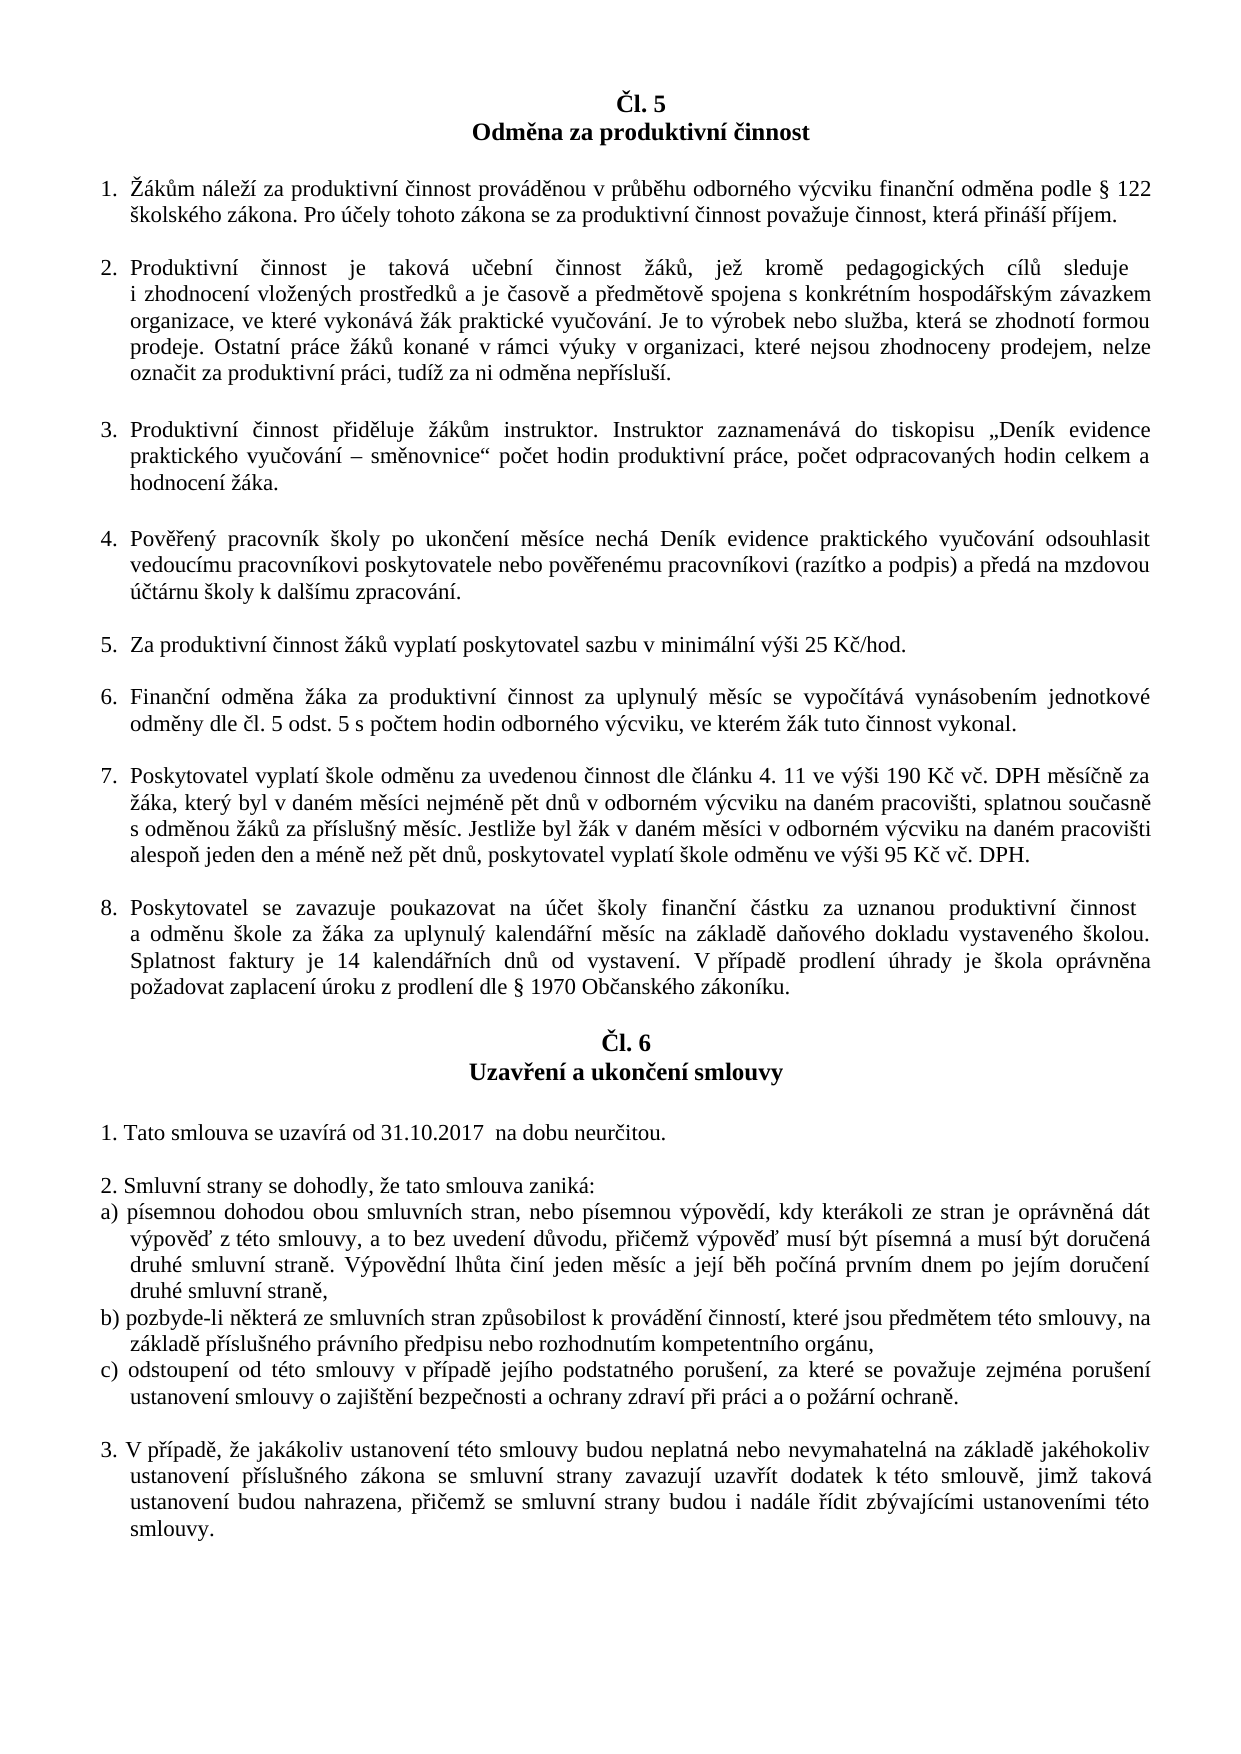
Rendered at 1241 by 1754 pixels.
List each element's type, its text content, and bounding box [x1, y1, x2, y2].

list Produktivní činnost přiděluje žákům instruktor. Instruktor zaznamenává do tiskopisu „Deník evidence praktického vyučování – směnovnice“ počet hodin produktivní práce, počet odpracovaných hodin celkem a hodnocení žáka. [100, 416, 1152, 495]
list Žákům náleží za produktivní činnost prováděnou v průběhu odborného výcviku finanční odměna podle § 122 školského zákona. Pro účely tohoto zákona se za produktivní činnost považuje činnost, která přináší příjem. [100, 175, 1152, 228]
list 2. Smluvní strany se dohodly, že tato smlouva zaniká: [100, 1172, 1152, 1198]
list Čl. 5 [130, 89, 1152, 117]
list b) pozbyde-li některá ze smluvních stran způsobilost k provádění činností, které jsou předmětem této smlouvy, na základě příslušného právního předpisu nebo rozhodnutím kompetentního orgánu, [100, 1304, 1152, 1357]
list Odměna za produktivní činnost [130, 117, 1152, 146]
list c) odstoupení od této smlouvy v případě jejího podstatného porušení, za které se považuje zejména porušení ustanovení smlouvy o zajištění bezpečnosti a ochrany zdraví při práci a o požární ochraně. [100, 1357, 1152, 1409]
list Poskytovatel se zavazuje poukazovat na účet školy finanční částku za uznanou produktivní činnost a odměnu škole za žáka za uplynulý kalendářní měsíc na základě daňového dokladu vystaveného školou. Splatnost faktury je 14 kalendářních dnů od vystavení. V případě prodlení úhrady je škola oprávněna požadovat zaplacení úroku z prodlení dle § 1970 Občanského zákoníku. [100, 894, 1152, 999]
list Produktivní činnost je taková učební činnost žáků, jež kromě pedagogických cílů sleduje i zhodnocení vložených prostředků a je časově a předmětově spojena s konkrétním hospodářským závazkem organizace, ve které vykonává žák praktické vyučování. Je to výrobek nebo služba, která se zhodnotí formou prodeje. Ostatní práce žáků konané v rámci výuky v organizaci, které nejsou zhodnoceny prodejem, nelze označit za produktivní práci, tudíž za ni odměna nepřísluší. [100, 254, 1152, 386]
list Poskytovatel vyplatí škole odměnu za uvedenou činnost dle článku 4. 11 ve výši 190 Kč vč. DPH měsíčně za žáka, který byl v daném měsíci nejméně pět dnů v odborném výcviku na daném pracovišti, splatnou současně s odměnou žáků za příslušný měsíc. Jestliže byl žák v daném měsíci v odborném výcviku na daném pracovišti alespoň jeden den a méně než pět dnů, poskytovatel vyplatí škole odměnu ve výši 95 Kč vč. DPH. [100, 762, 1152, 868]
list 1. Tato smlouva se uzavírá od 31.10.2017 na dobu neurčitou. [100, 1119, 1152, 1146]
list Finanční odměna žáka za produktivní činnost za uplynulý měsíc se vypočítává vynásobením jednotkové odměny dle čl. 5 odst. 5 s počtem hodin odborného výcviku, ve kterém žák tuto činnost vykonal. [100, 683, 1152, 736]
list Čl. 6 [100, 1028, 1152, 1057]
list Uzavření a ukončení smlouvy [100, 1057, 1152, 1086]
list Za produktivní činnost žáků vyplatí poskytovatel sazbu v minimální výši 25 Kč/hod. [100, 631, 1152, 657]
text 3. V případě, že jakákoliv ustanovení této smlouvy budou neplatná nebo nevymahatelná na základě jakéhokoliv ustanovení příslušného zákona se smluvní strany zavazují uzavřít dodatek k této smlouvě, jimž taková ustanovení budou nahrazena, přičemž se smluvní strany budou i nadále řídit zbývajícími ustanoveními této smlouvy. [100, 1436, 1152, 1541]
list Pověřený pracovník školy po ukončení měsíce nechá Deník evidence praktického vyučování odsouhlasit vedoucímu pracovníkovi poskytovatele nebo pověřenému pracovníkovi (razítko a podpis) a předá na mzdovou účtárnu školy k dalšímu zpracování. [100, 525, 1152, 604]
list a) písemnou dohodou obou smluvních stran, nebo písemnou výpovědí, kdy kterákoli ze stran je oprávněná dát výpověď z této smlouvy, a to bez uvedení důvodu, přičemž výpověď musí být písemná a musí být doručená druhé smluvní straně. Výpovědní lhůta činí jeden měsíc a její běh počíná prvním dnem po jejím doručení druhé smluvní straně, [100, 1198, 1152, 1304]
